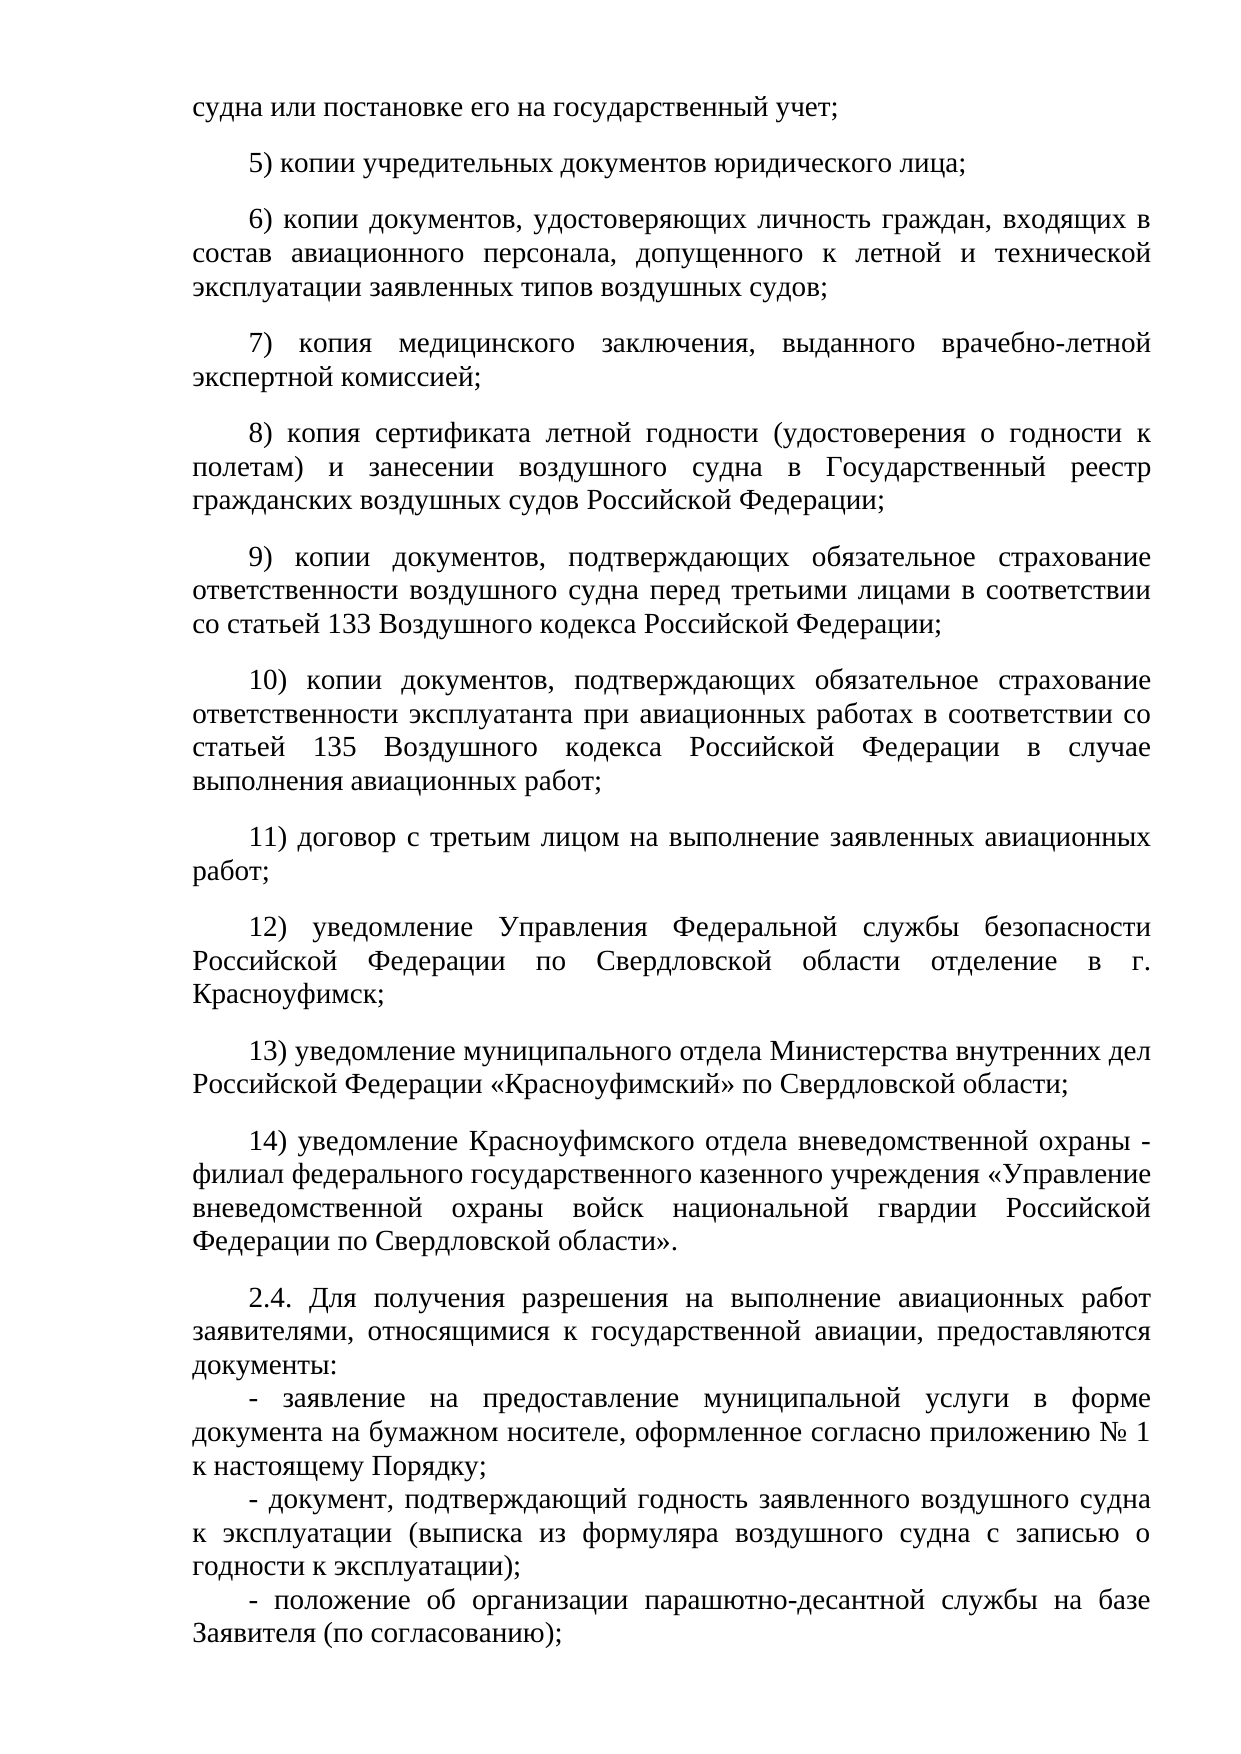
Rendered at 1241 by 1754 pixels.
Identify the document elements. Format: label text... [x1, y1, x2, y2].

text 2.4. Для получения разрешения на выполнение авиационных работ заявителями, относящимися к государственной авиации, предоставляются документы: [192, 1280, 1152, 1381]
text 8) копия сертификата летной годности (удостоверения о годности к полетам) и занесении воздушного судна в Государственный реестр гражданских воздушных судов Российской Федерации; [192, 415, 1152, 516]
text 7) копия медицинского заключения, выданного врачебно-летной экспертной комиссией; [192, 325, 1152, 392]
text - положение об организации парашютно-десантной службы на базе Заявителя (по согласованию); [192, 1582, 1152, 1649]
text - документ, подтверждающий годность заявленного воздушного судна к эксплуатации (выписка из формуляра воздушного судна с записью о годности к эксплуатации); [192, 1481, 1152, 1582]
text 6) копии документов, удостоверяющих личность граждан, входящих в состав авиационного персонала, допущенного к летной и технической эксплуатации заявленных типов воздушных судов; [192, 202, 1152, 302]
text 14) уведомление Красноуфимского отдела вневедомственной охраны - филиал федерального государственного казенного учреждения «Управление вневедомственной охраны войск национальной гвардии Российской Федерации по Свердловской области». [192, 1123, 1152, 1257]
text 13) уведомление муниципального отдела Министерства внутренних дел Российской Федерации «Красноуфимский» по Свердловской области; [192, 1033, 1152, 1100]
text 9) копии документов, подтверждающих обязательное страхование ответственности воздушного судна перед третьими лицами в соответствии со статьей 133 Воздушного кодекса Российской Федерации; [192, 539, 1152, 639]
text 12) уведомление Управления Федеральной службы безопасности Российской Федерации по Свердловской области отделение в г. Красноуфимск; [192, 909, 1152, 1010]
text 11) договор с третьим лицом на выполнение заявленных авиационных работ; [192, 819, 1152, 886]
text 5) копии учредительных документов юридического лица; [192, 145, 1152, 179]
text - заявление на предоставление муниципальной услуги в форме документа на бумажном носителе, оформленное согласно приложению № 1 к настоящему Порядку; [192, 1381, 1152, 1481]
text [192, 89, 1152, 122]
text 10) копии документов, подтверждающих обязательное страхование ответственности эксплуатанта при авиационных работах в соответствии со статьей 135 Воздушного кодекса Российской Федерации в случае выполнения авиационных работ; [192, 662, 1152, 796]
